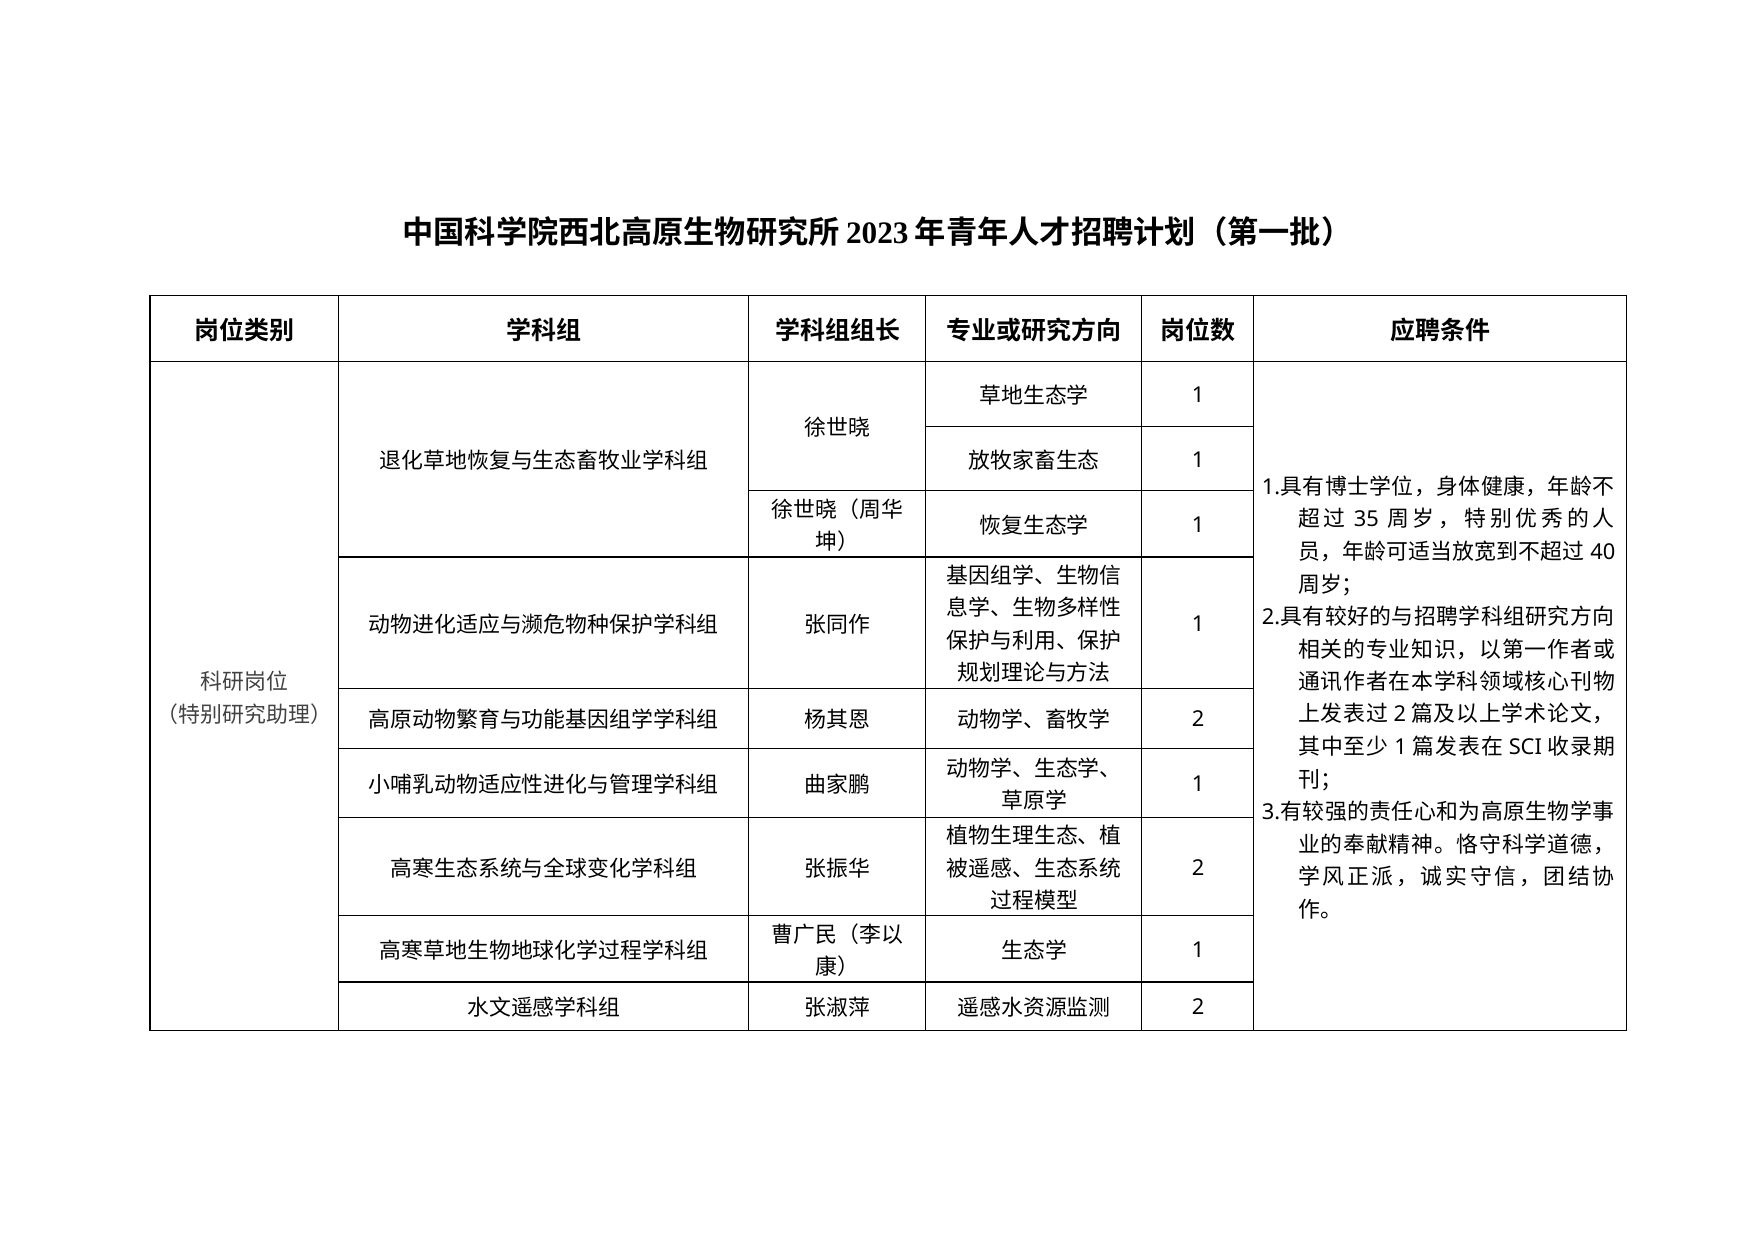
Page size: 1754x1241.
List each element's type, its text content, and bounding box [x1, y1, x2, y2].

table_header 应聘条件 [1254, 296, 1626, 361]
table_cell 1 [1142, 558, 1253, 687]
table_cell 张淑萍 [749, 983, 925, 1030]
table_cell 遥感水资源监测 [926, 983, 1141, 1030]
table_cell 植物生理生态、植被遥感、生态系统过程模型 [926, 818, 1141, 915]
table_cell 2 [1142, 983, 1253, 1030]
table_header 学科组组长 [749, 296, 925, 361]
table_cell 徐世晓 [749, 362, 925, 490]
table_cell 2 [1142, 818, 1253, 915]
table_header 岗位类别 [151, 296, 338, 361]
table_cell 科研岗位 （特别研究助理） [151, 362, 338, 1030]
table_cell 小哺乳动物适应性进化与管理学科组 [339, 749, 748, 817]
table_cell 张振华 [749, 818, 925, 915]
table_cell 高寒草地生物地球化学过程学科组 [339, 916, 748, 981]
table_header 岗位数 [1142, 296, 1253, 361]
table_cell 1.具有博士学位，身体健康，年龄不超过35周岁，特别优秀的人员，年龄可适当放宽到不超过40周岁； 2.具有较好的与招聘学科组研究方向相关的专业知识，以第一作者或通讯作者在本学科领域核心刊物上发表过2篇及以上学术论文，其中至少1篇发表在SCI收录期刊； 3.有较强的责任心和为高原生物学事业的奉献精神。恪守科学道德，学风正派，诚实守信，团结协作。 [1254, 362, 1626, 1030]
table_cell 2 [1142, 689, 1253, 748]
table_header 专业或研究方向 [926, 296, 1141, 361]
text 中国科学院西北高原生物研究所2023年青年人才招聘计划（第一批） [150, 198, 1604, 263]
table_cell 水文遥感学科组 [339, 983, 748, 1030]
table_cell 1 [1142, 916, 1253, 981]
table_cell 恢复生态学 [926, 491, 1141, 556]
table_cell 徐世晓（周华坤） [749, 491, 925, 556]
table_header 学科组 [339, 296, 748, 361]
table_cell 放牧家畜生态 [926, 427, 1141, 490]
table_cell 动物学、畜牧学 [926, 689, 1141, 748]
table_cell 1 [1142, 491, 1253, 556]
table_cell 张同作 [749, 558, 925, 687]
table_cell 动物学、生态学、草原学 [926, 749, 1141, 817]
table_cell 1 [1142, 427, 1253, 490]
table_cell 曲家鹏 [749, 749, 925, 817]
table_cell 草地生态学 [926, 362, 1141, 426]
table_cell 高原动物繁育与功能基因组学学科组 [339, 689, 748, 748]
table_cell 1 [1142, 749, 1253, 817]
table_cell 基因组学、生物信息学、生物多样性保护与利用、保护规划理论与方法 [926, 558, 1141, 687]
table_cell 曹广民（李以康） [749, 916, 925, 981]
table_cell 杨其恩 [749, 689, 925, 748]
table_cell 1 [1142, 362, 1253, 426]
table_cell 生态学 [926, 916, 1141, 981]
table_cell 动物进化适应与濒危物种保护学科组 [339, 558, 748, 687]
table_cell 退化草地恢复与生态畜牧业学科组 [339, 362, 748, 556]
table_cell 高寒生态系统与全球变化学科组 [339, 818, 748, 915]
